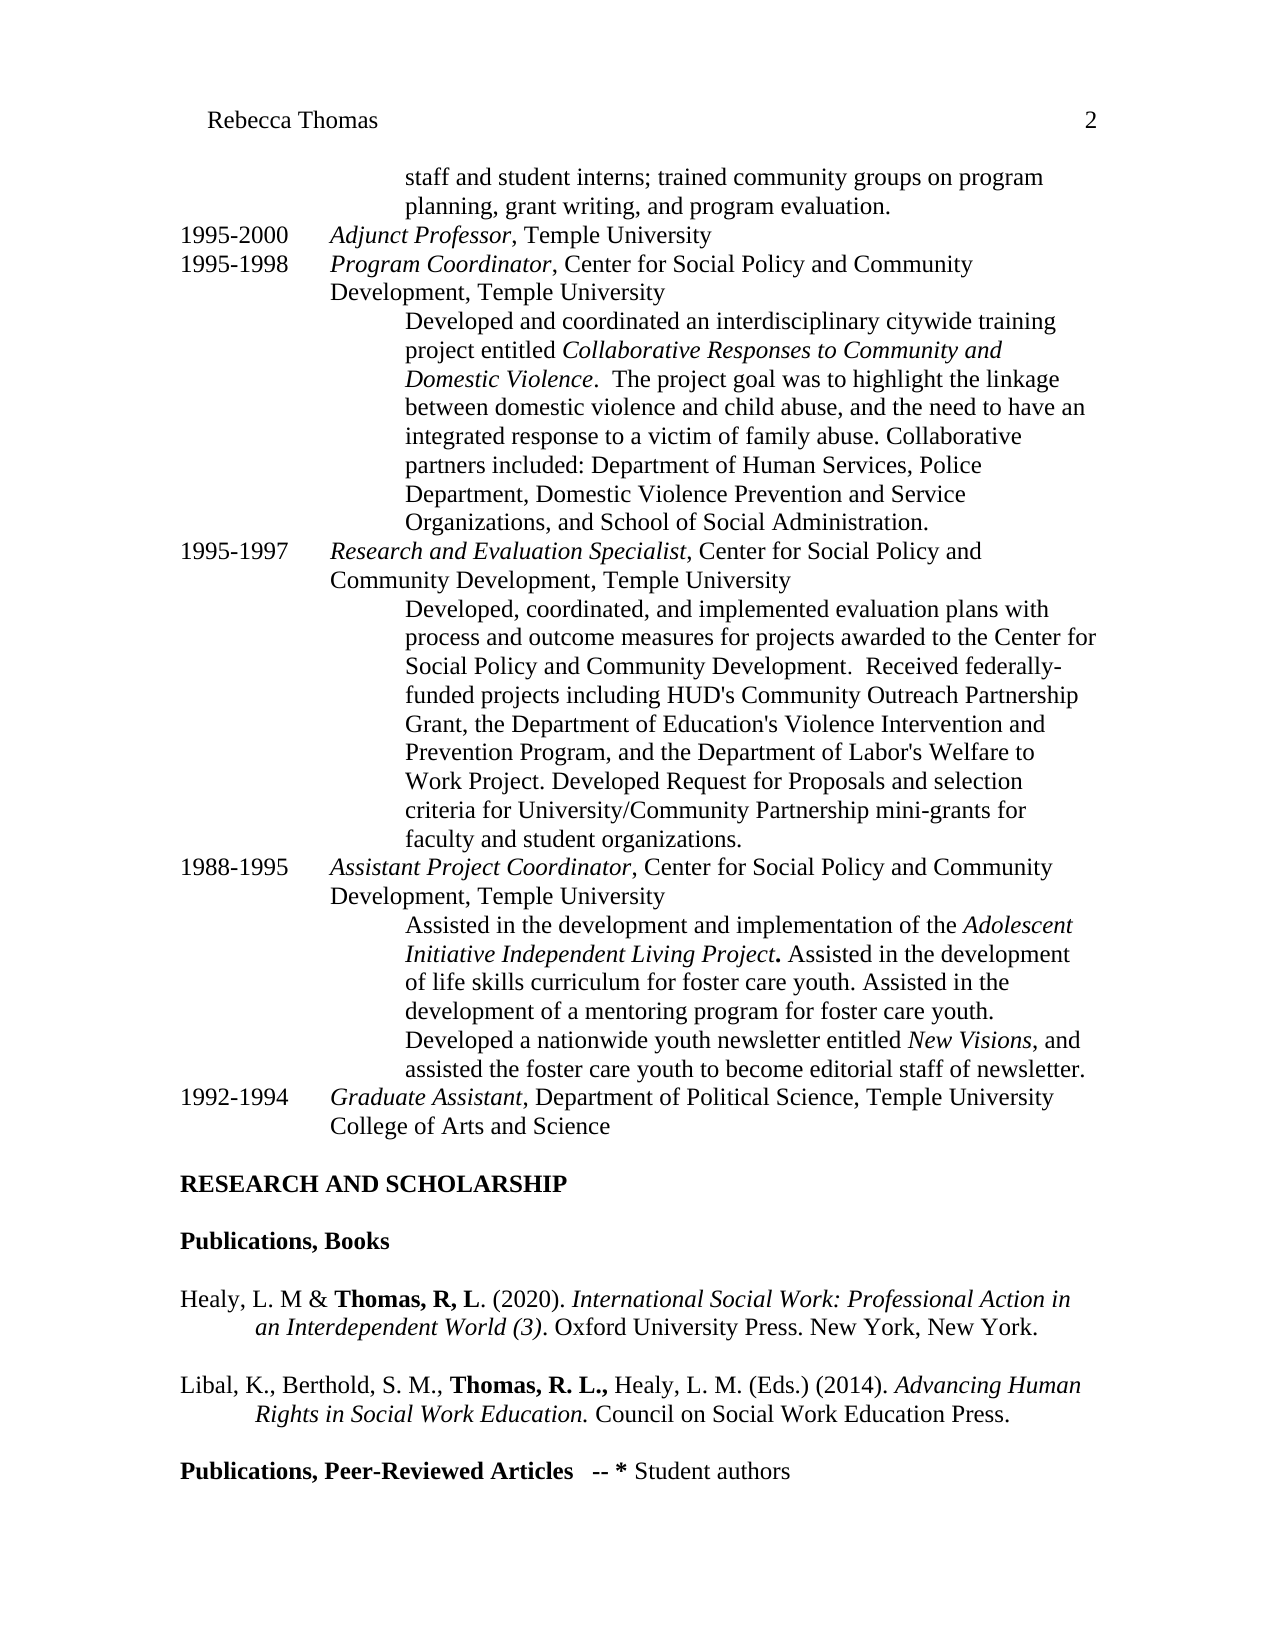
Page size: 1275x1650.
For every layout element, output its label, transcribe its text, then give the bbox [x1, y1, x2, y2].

text Libal, K., Berthold, S. M., Thomas, R. L., Healy, L. M. (Eds.) (2014). Advancing Human Rights in Social Work Education. Council on Social Work Education Press. [180, 1370, 1097, 1427]
subtitle RESEARCH AND SCHOLARSHIP [180, 1169, 1097, 1197]
text Developed and coordinated an interdisciplinary citywide training project entitled Collaborative Responses to Community and Domestic Violence. The project goal was to highlight the linkage between domestic violence and child abuse, and the need to have an integrated response to a victim of family abuse. Collaborative partners included: Department of Human Services, Police Department, Domestic Violence Prevention and Service Organizations, and School of Social Administration. [405, 306, 1097, 536]
text 1995-1997 Research and Evaluation Specialist, Center for Social Policy and Community Development, Temple University [180, 536, 1097, 594]
text Publications, Books [180, 1226, 1097, 1255]
text 1995-1998 Program Coordinator, Center for Social Policy and Community Development, Temple University [180, 249, 1097, 306]
text Developed, coordinated, and implemented evaluation plans with process and outcome measures for projects awarded to the Center for Social Policy and Community DevelopmentReceived federally-funded projects including HUD's Community Outreach Partnership Grant, the Department of Education's Violence Intervention and Prevention Program, and the Department of Labor's Welfare to Work Project. Developed Request for Proposals and selection criteria for University/Community Partnership mini-grants for faculty and student organizations. [405, 594, 1097, 852]
text Assisted in the development and implementation of the Adolescent Initiative Independent Living Project. Assisted in the development of life skills curriculum for foster care youth. Assisted in the development of a mentoring program for foster care youth. Developed a nationwide youth newsletter entitled New Visions, and assisted the foster care youth to become editorial staff of newsletter. [405, 910, 1097, 1082]
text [405, 162, 1097, 220]
text 1988-1995 Assistant Project Coordinator, Center for Social Policy and Community Development, Temple University [180, 852, 1097, 910]
list Adjunct Professor, Temple University [180, 220, 1097, 249]
text Healy, L. M & Thomas, R, L. (2020). International Social Work: Professional Action in an Interdependent World (3). Oxford University Press. New York, New York. [180, 1284, 1097, 1341]
text Publications, Peer-Reviewed Articles -- * Student authors [180, 1456, 1097, 1485]
list Graduate Assistant, Department of Political Science, Temple University College of Arts and Science [180, 1082, 1097, 1140]
